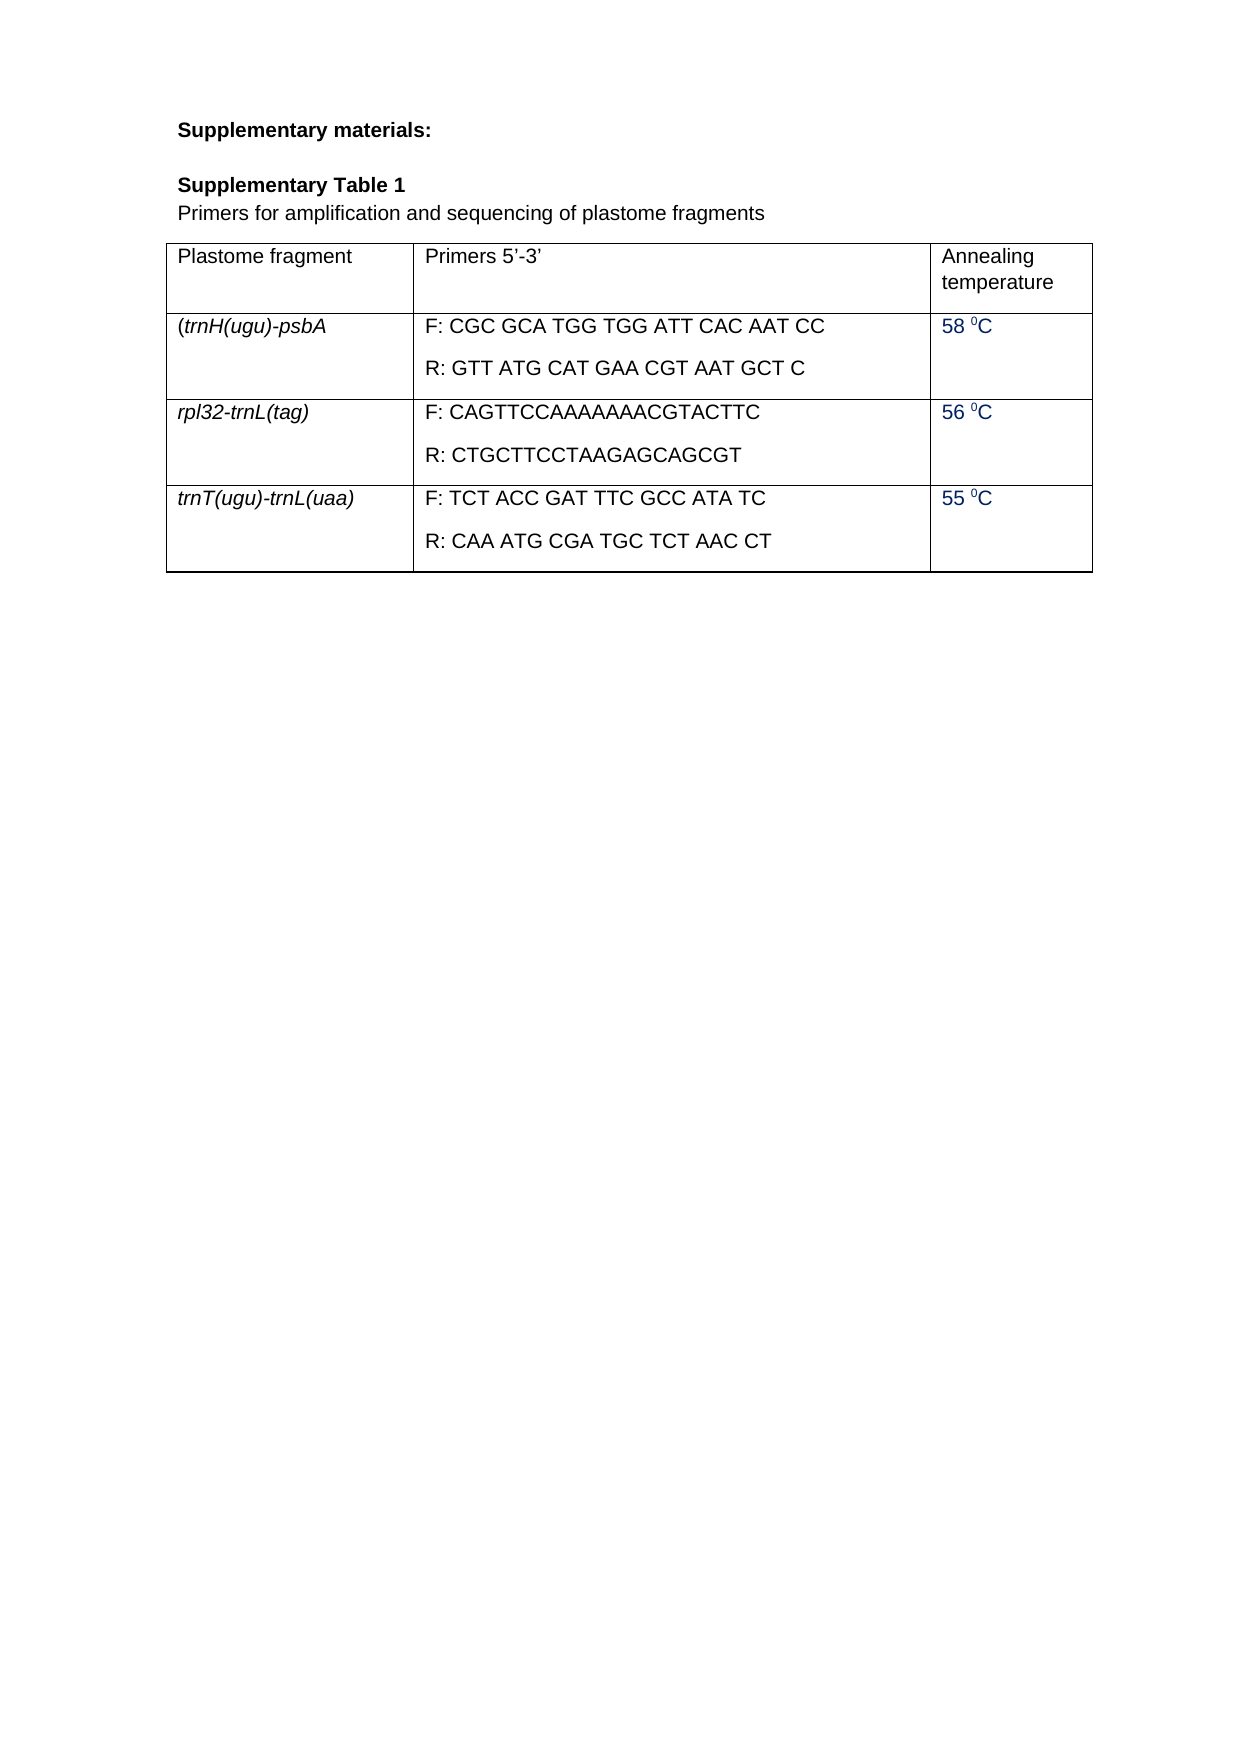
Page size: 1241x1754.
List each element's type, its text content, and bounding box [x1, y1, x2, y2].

table_cell F: CGC GCA TGG TGG ATT CAC AAT CC R: GTT ATG CAT GAA CGT AAT GCT C [414, 314, 930, 399]
table_cell 56 0C [931, 400, 1092, 485]
table_header Annealing temperature [931, 244, 1092, 313]
text Supplementary Table 1 [177, 173, 1152, 197]
text Supplementary materials: [177, 118, 1152, 142]
text Primers for amplification and sequencing of plastome fragments [177, 201, 1152, 224]
table_cell 55 0C [931, 486, 1092, 571]
table_cell F: CAGTTCCAAAAAAACGTACTTC R: CTGCTTCCTAAGAGCAGCGT [414, 400, 930, 485]
table_header Plastome fragment [167, 244, 413, 313]
table_cell 58 0C [931, 314, 1092, 399]
table_cell (trnH(ugu)-psbA [167, 314, 413, 399]
table_cell F: TCT ACC GAT TTC GCC ATA TC R: CAA ATG CGA TGC TCT AAC CT [414, 486, 930, 571]
table_cell rpl32-trnL(tag) [167, 400, 413, 485]
table_cell trnT(ugu)-trnL(uaa) [167, 486, 413, 571]
table_header Primers 5’-3’ [414, 244, 930, 313]
